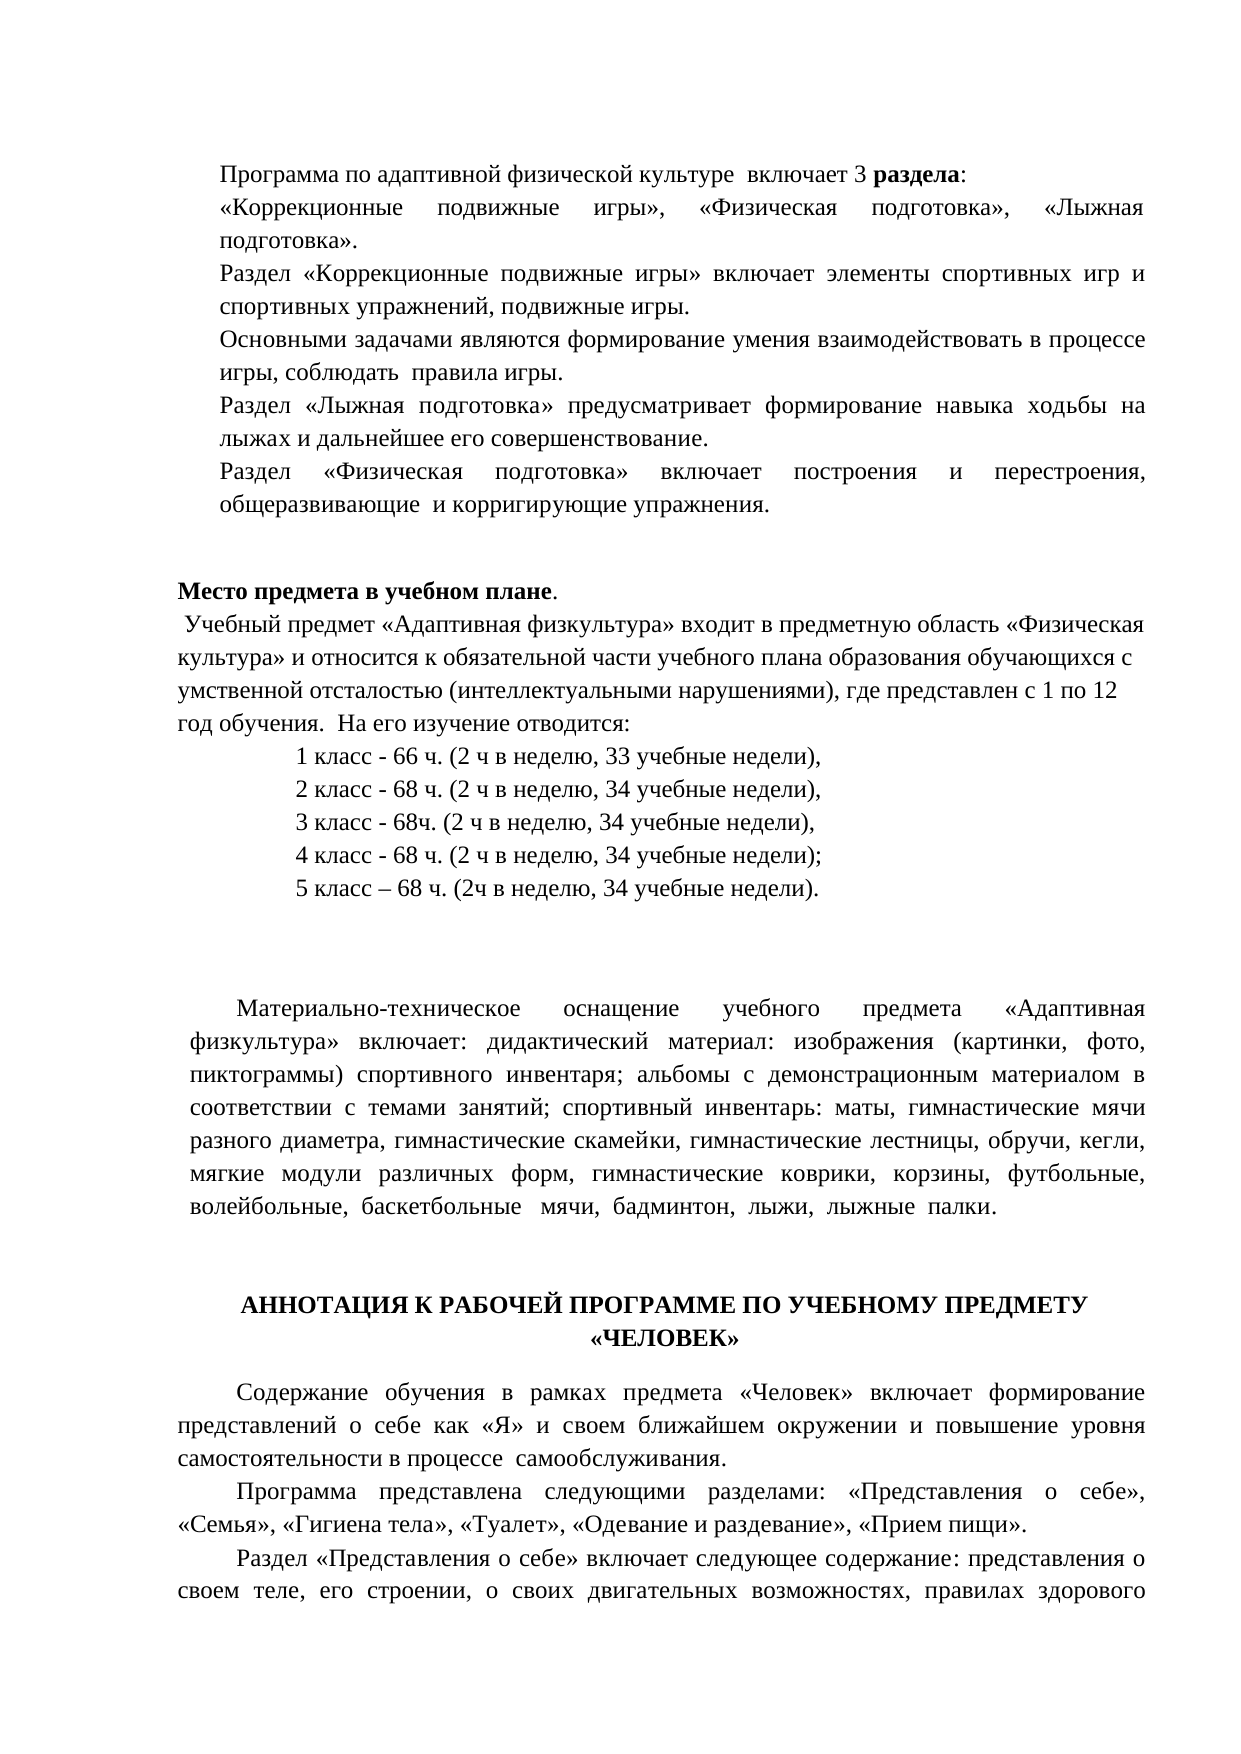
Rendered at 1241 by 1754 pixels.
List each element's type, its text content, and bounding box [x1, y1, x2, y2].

list «Коррекционные подвижные игры», «Физическая подготовка», «Лыжная подготовка». [219, 192, 1144, 254]
list Основными задачами являются формирование умения взаимодействовать в процессе игры, соблюдать правила игры. [219, 324, 1146, 386]
text Содержание обучения в рамках предмета «Человек» включает формирование представлений о себе как «Я» и своем ближайшем окружении и повышение уровня самостоятельности в процессе самообслуживания. [177, 1377, 1145, 1472]
list Раздел «Лыжная подготовка» предусматривает формирование навыка ходьбы на лыжах и дальнейшее его совершенствование. [219, 390, 1146, 452]
list Раздел «Коррекционные подвижные игры» включает элементы спортивных игр и спортивных упражнений, подвижные игры. [219, 258, 1146, 320]
list 1 класс - 66 ч. (2 ч в неделю, 33 учебные недели), [258, 741, 1152, 770]
text Место предмета в учебном плане. [177, 576, 1152, 605]
text Материально-техническое оснащение учебного предмета «Адаптивная физкультура» включает: дидактический материал: изображения (картинки, фото, пиктограммы) спортивного инвентаря; альбомы с демонстрационным материалом в соответствии с темами занятий; спортивный инвентарь: маты, гимнастические мячи разного диаметра, гимнастические скамейки, гимнастические лестницы, обручи, кегли, мягкие модули различных форм, гимнастические коврики, корзины, футбольные, волейбольные, баскетбольные мячи, бадминтон, лыжи, лыжные палки. [189, 993, 1145, 1220]
text Программа представлена следующими разделами: «Представления о себе», «Семья», «Гигиена тела», «Туалет», «Одевание и раздевание», «Прием пищи». [177, 1476, 1145, 1538]
list АННОТАЦИЯ К РАБОЧЕЙ ПРОГРАММЕ ПО УЧЕБНОМУ ПРЕДМЕТУ [177, 1290, 1152, 1319]
list 5 класс – 68 ч. (2ч в неделю, 34 учебные недели). [258, 873, 1152, 902]
list 2 класс - 68 ч. (2 ч в неделю, 34 учебные недели), [258, 774, 1152, 803]
list 4 класс - 68 ч. (2 ч в неделю, 34 учебные недели); [258, 840, 1152, 869]
list 3 класс - 68ч. (2 ч в неделю, 34 учебные недели), [258, 807, 1152, 836]
list Программа по адаптивной физической культуре включает 3 раздела: [219, 159, 1152, 188]
list Учебный предмет «Адаптивная физкультура» входит в предметную область «Физическая культура» и относится к обязательной части учебного плана образования обучающихся с умственной отсталостью (интеллектуальными нарушениями), где представлен с 1 по 12 год обучения. На его изучение отводится: [177, 609, 1152, 737]
list «ЧЕЛОВЕК» [177, 1323, 1152, 1352]
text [177, 1543, 1146, 1604]
list Раздел «Физическая подготовка» включает построения и перестроения, общеразвивающие и корригирующие упражнения. [219, 456, 1146, 518]
